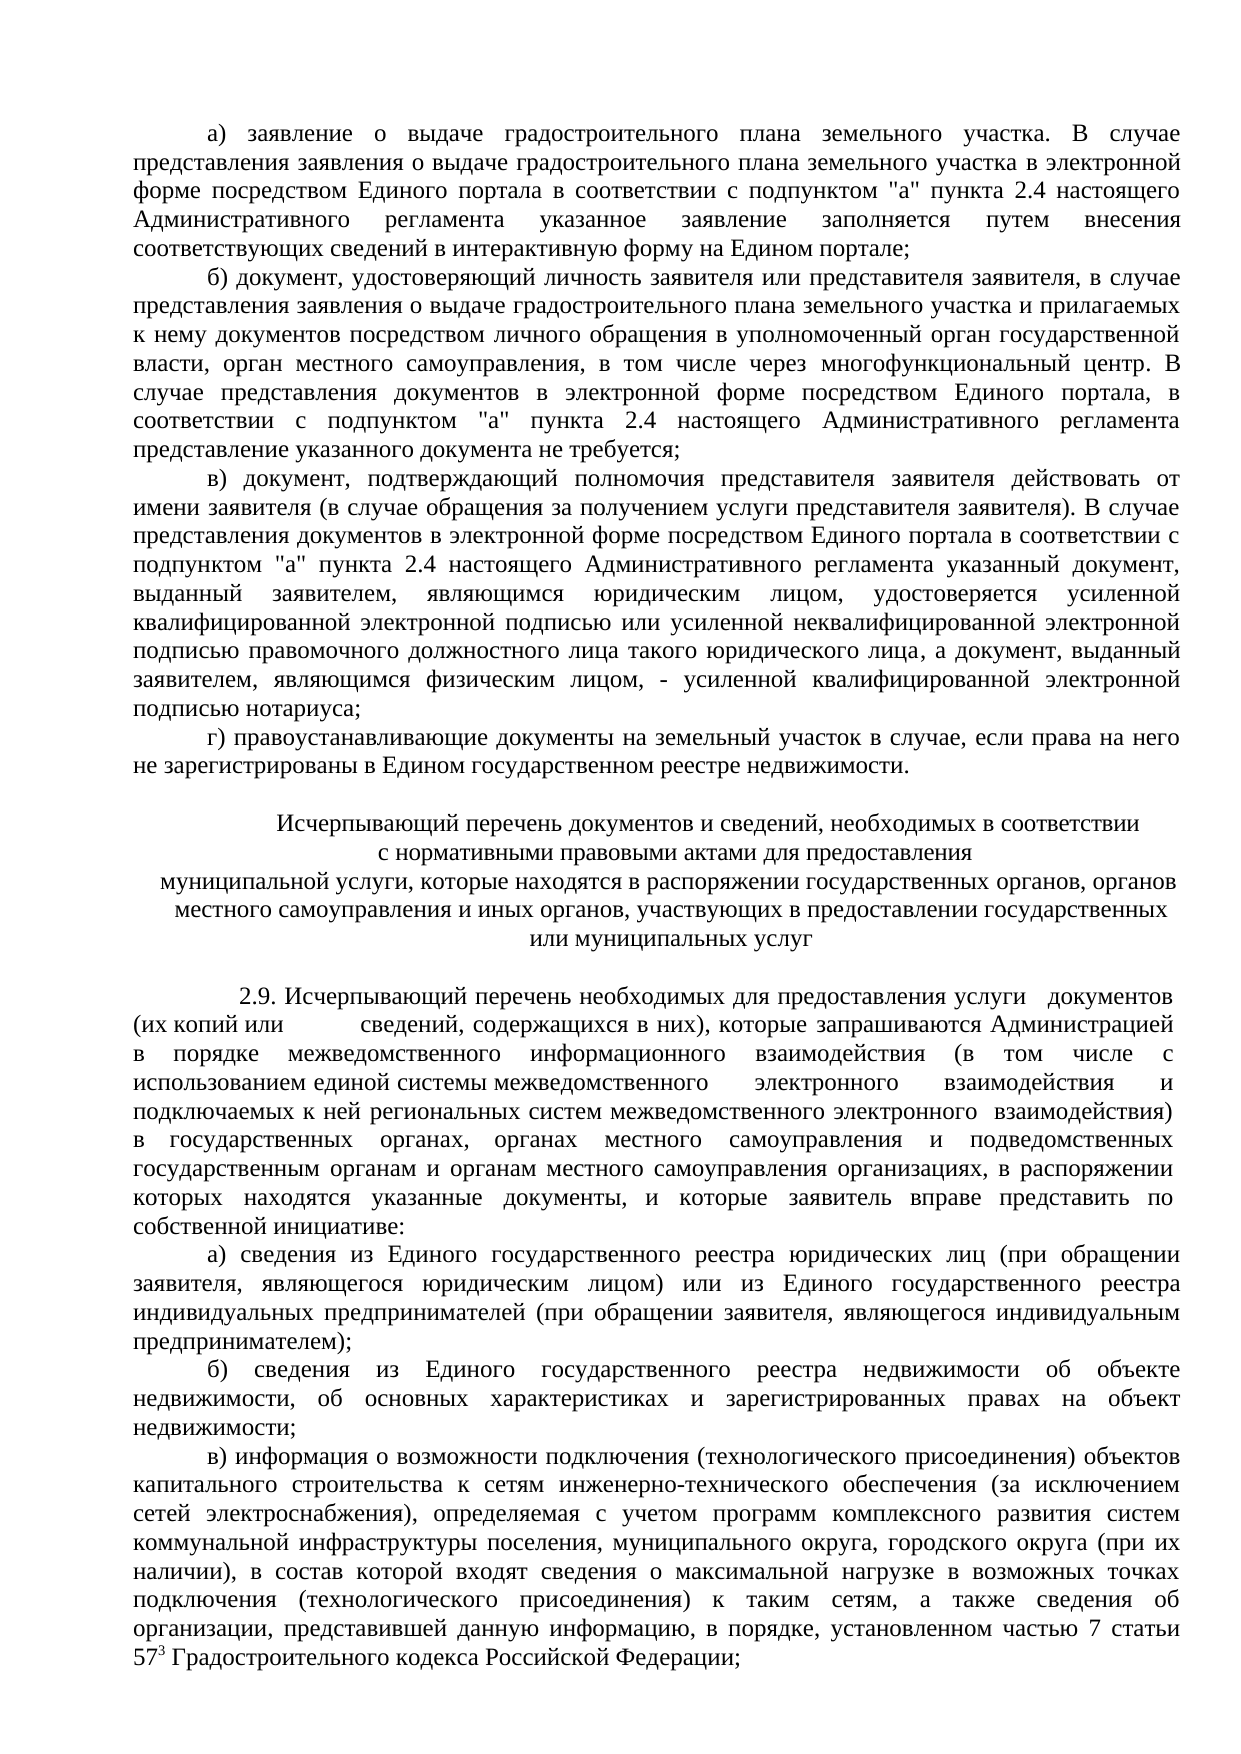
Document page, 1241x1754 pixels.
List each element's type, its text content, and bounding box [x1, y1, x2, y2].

text 2.9. Исчерпывающий перечень необходимых для предоставления услуги документов (их копий или сведений, содержащихся в них), которые запрашиваются Администрацией в порядке межведомственного информационного взаимодействия (в том числе с использованием единой системы межведомственного электронного взаимодействия и подключаемых к ней региональных систем межведомственного электронного взаимодействия) в государственных органах, органах местного самоуправления и подведомственных государственным органам и органам местного самоуправления организациях, в распоряжении которых находятся указанные документы, и которые заявитель вправе представить по собственной инициативе: [133, 981, 1173, 1239]
text а) заявление о выдаче градостроительного плана земельного участка. В случае представления заявления о выдаче градостроительного плана земельного участка в электронной форме посредством Единого портала в соответствии с подпунктом "а" пункта 2.4 настоящего Административного регламента указанное заявление заполняется путем внесения соответствующих сведений в интерактивную форму на Едином портале; [133, 118, 1181, 262]
text муниципальной услуги, которые находятся в распоряжении государственных органов, органов местного самоуправления и иных органов, участвующих в предоставлении государственных или муниципальных услуг [155, 866, 1181, 952]
text б) документ, удостоверяющий личность заявителя или представителя заявителя, в случае представления заявления о выдаче градостроительного плана земельного участка и прилагаемых к нему документов посредством личного обращения в уполномоченный орган государственной власти, орган местного самоуправления, в том числе через многофункциональный центр. В случае представления документов в электронной форме посредством Единого портала, в соответствии с подпунктом "а" пункта 2.4 настоящего Административного регламента представление указанного документа не требуется; [133, 262, 1181, 463]
text б) сведения из Единого государственного реестра недвижимости об объекте недвижимости, об основных характеристиках и зарегистрированных правах на объект недвижимости; [133, 1354, 1181, 1441]
text Исчерпывающий перечень документов и сведений, необходимых в соответствии с нормативными правовыми актами для предоставления [206, 808, 1144, 866]
text а) сведения из Единого государственного реестра юридических лиц (при обращении заявителя, являющегося юридическим лицом) или из Единого государственного реестра индивидуальных предпринимателей (при обращении заявителя, являющегося индивидуальным предпринимателем); [133, 1239, 1181, 1354]
text в) информация о возможности подключения (технологического присоединения) объектов капитального строительства к сетям инженерно-технического обеспечения (за исключением сетей электроснабжения), определяемая с учетом программ комплексного развития систем коммунальной инфраструктуры поселения, муниципального округа, городского округа (при их наличии), в состав которой входят сведения о максимальной нагрузке в возможных точках подключения (технологического присоединения) к таким сетям, а также сведения об организации, представившей данную информацию, в порядке, установленном частью 7 статьи 573 Градостроительного кодекса Российской Федерации; [133, 1441, 1181, 1671]
text г) правоустанавливающие документы на земельный участок в случае, если права на него не зарегистрированы в Едином государственном реестре недвижимости. [133, 722, 1181, 779]
text в) документ, подтверждающий полномочия представителя заявителя действовать от имени заявителя (в случае обращения за получением услуги представителя заявителя). В случае представления документов в электронной форме посредством Единого портала в соответствии с подпунктом "а" пункта 2.4 настоящего Административного регламента указанный документ, выданный заявителем, являющимся юридическим лицом, удостоверяется усиленной квалифицированной электронной подписью или усиленной неквалифицированной электронной подписью правомочного должностного лица такого юридического лица, а документ, выданный заявителем, являющимся физическим лицом, - усиленной квалифицированной электронной подписью нотариуса; [133, 463, 1181, 722]
